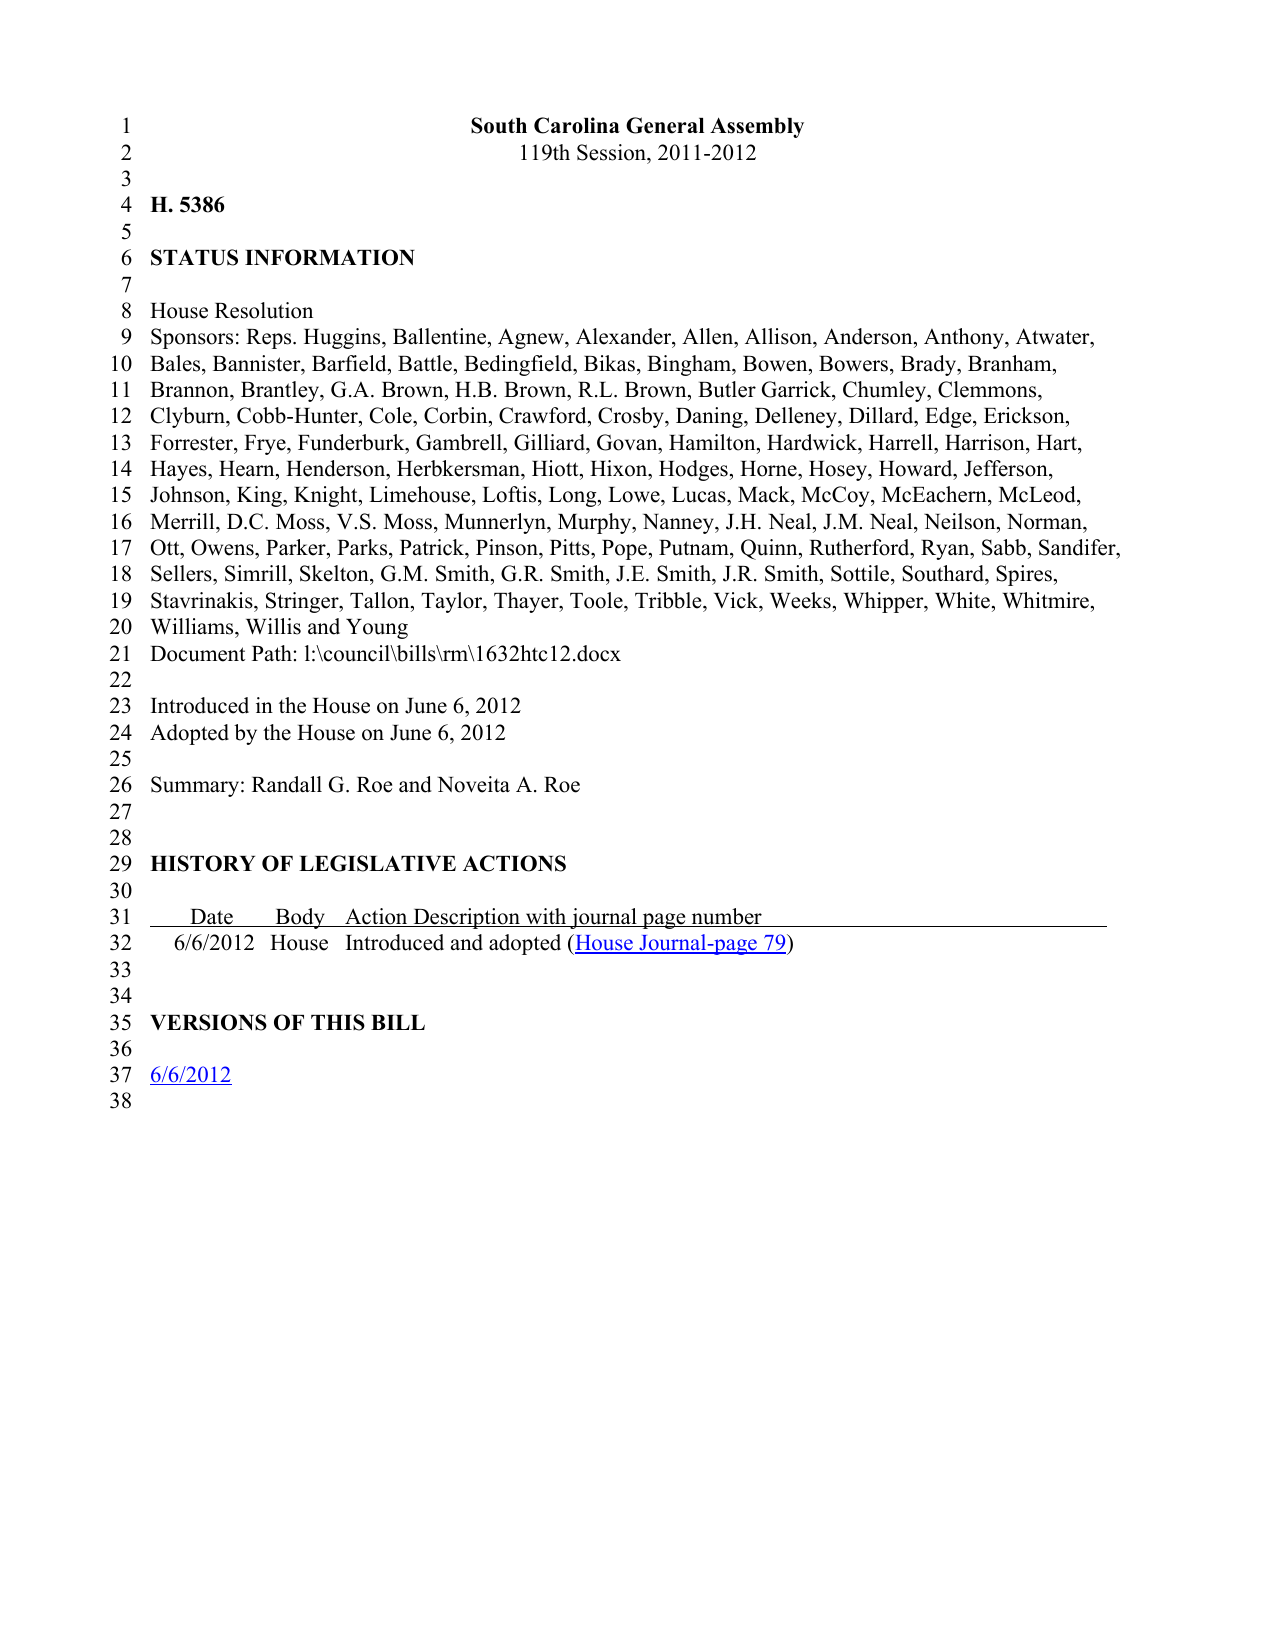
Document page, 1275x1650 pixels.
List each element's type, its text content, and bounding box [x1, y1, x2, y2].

text 6/6/2012 House Introduced and adopted (House Journal-page 79) [150, 929, 1125, 956]
text South Carolina General Assembly [150, 112, 1125, 139]
text 6/6/2012 [150, 1061, 1125, 1088]
text H. 5386 [150, 192, 1125, 218]
text Introduced in the House on June 6, 2012 [150, 692, 1125, 719]
text Sponsors: Reps. Huggins, Ballentine, Agnew, Alexander, Allen, Allison, Anderson, Anthony, Atwater, Bales, Bannister, Barfield, Battle, Bedingfield, Bikas, Bingham, Bowen, Bowers, Brady, Branham, Brannon, Brantley, G.A. Brown, H.B. Brown, R.L. Brown, Butler Garrick, Chumley, Clemmons, Clyburn, Cobb-Hunter, Cole, Corbin, Crawford, Crosby, Daning, Delleney, Dillard, Edge, Erickson, Forrester, Frye, Funderburk, Gambrell, Gilliard, Govan, Hamilton, Hardwick, Harrell, Harrison, Hart, Hayes, Hearn, Henderson, Herbkersman, Hiott, Hixon, Hodges, Horne, Hosey, Howard, Jefferson, Johnson, King, Knight, Limehouse, Loftis, Long, Lowe, Lucas, Mack, McCoy, McEachern, McLeod, Merrill, D.C. Moss, V.S. Moss, Munnerlyn, Murphy, Nanney, J.H. Neal, J.M. Neal, Neilson, Norman, Ott, Owens, Parker, Parks, Patrick, Pinson, Pitts, Pope, Putnam, Quinn, Rutherford, Ryan, Sabb, Sandifer, Sellers, Simrill, Skelton, G.M. Smith, G.R. Smith, J.E. Smith, J.R. Smith, Sottile, Southard, Spires, Stavrinakis, Stringer, Tallon, Taylor, Thayer, Toole, Tribble, Vick, Weeks, Whipper, White, Whitmire, Williams, Willis and Young [150, 323, 1125, 639]
text House Resolution [150, 297, 1125, 323]
text 119th Session, 2011-2012 [150, 139, 1125, 165]
text STATUS INFORMATION [150, 244, 1125, 271]
text Document Path: l:\council\bills\rm\1632htc12.docx [150, 639, 1125, 666]
text Date Body Action Description with journal page number [150, 903, 1125, 929]
text Adopted by the House on June 6, 2012 [150, 719, 1125, 745]
text HISTORY OF LEGISLATIVE ACTIONS [150, 850, 1125, 877]
text VERSIONS OF THIS BILL [150, 1008, 1125, 1035]
text Summary: Randall G. Roe and Noveita A. Roe [150, 771, 1125, 798]
